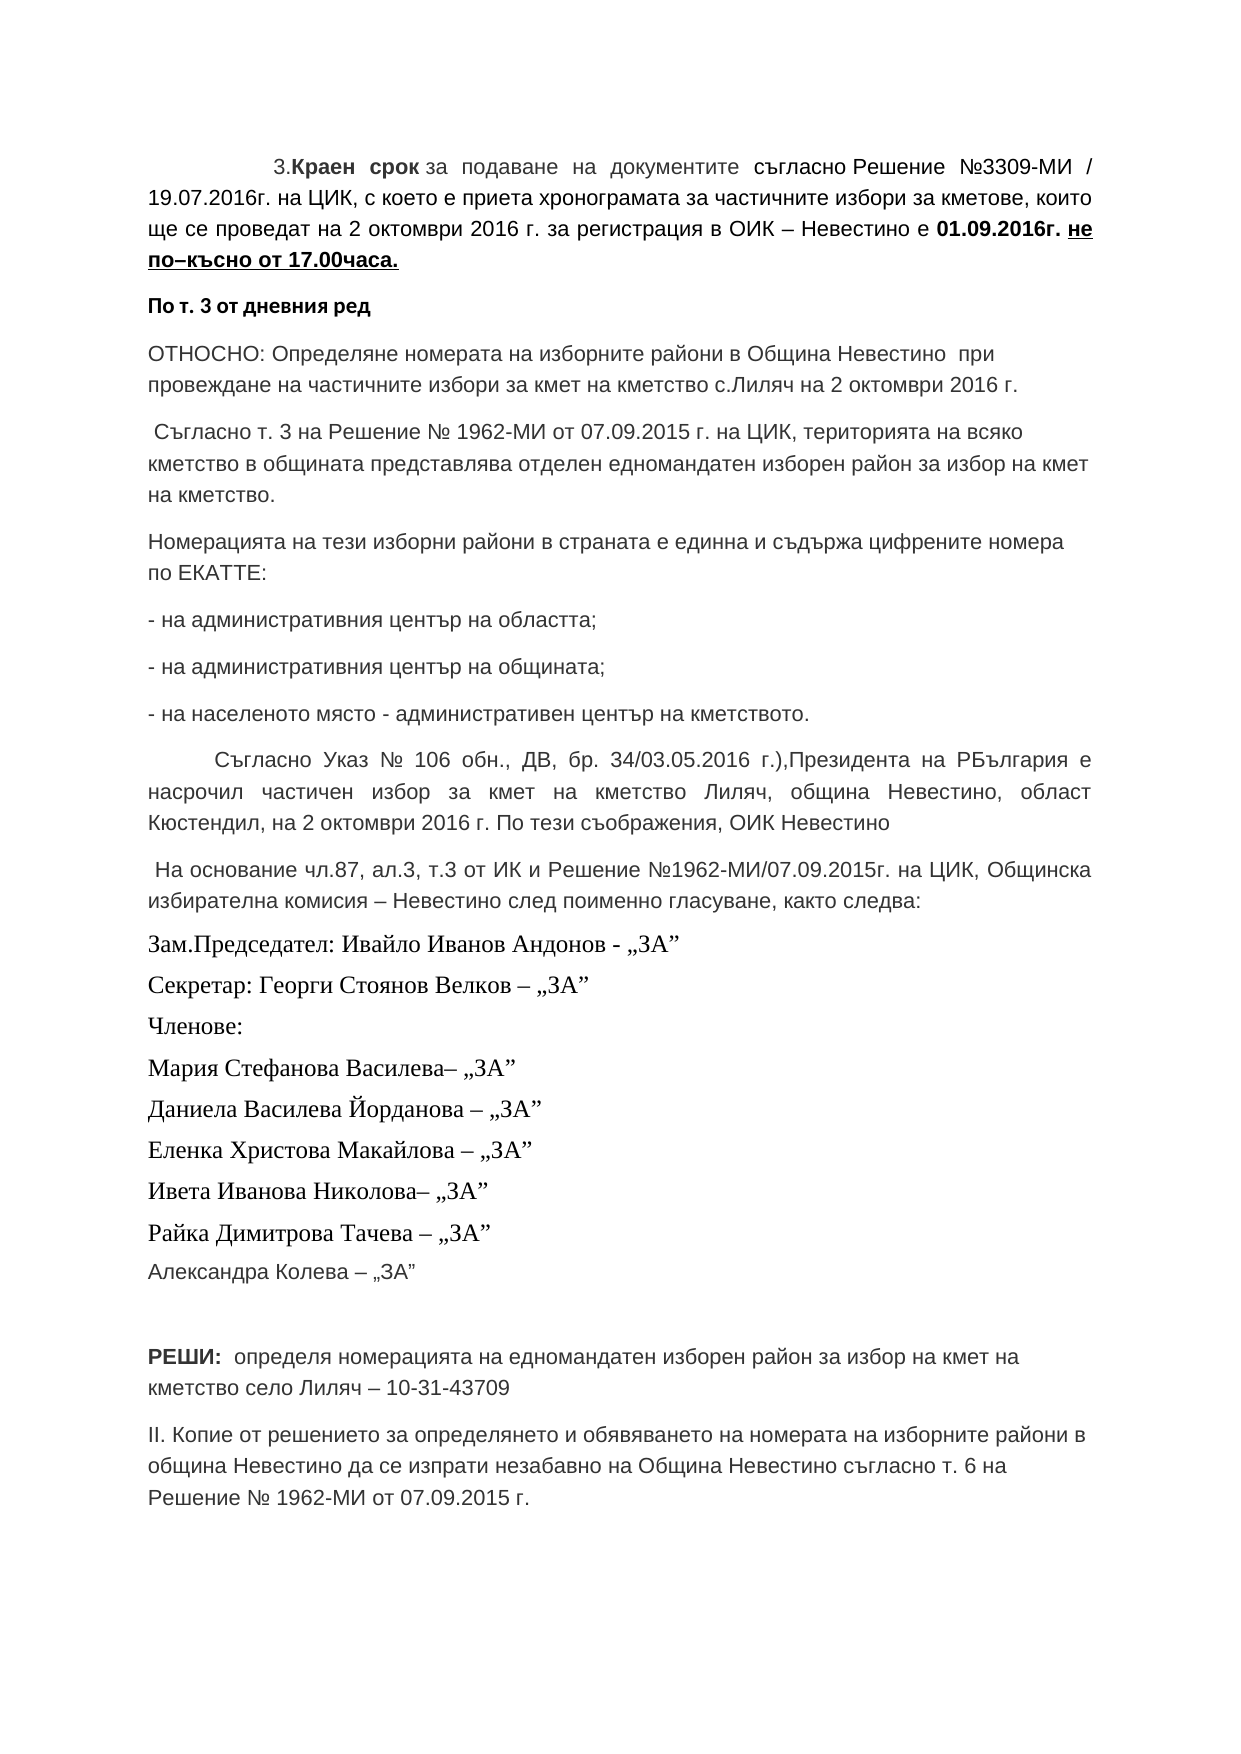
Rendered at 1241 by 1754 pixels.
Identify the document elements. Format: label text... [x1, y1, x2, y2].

text Райка Димитрова Тачева – „ЗА” [148, 1218, 1093, 1246]
text По т. 3 от дневния ред [148, 288, 1093, 319]
text Членове: [148, 1011, 1093, 1040]
text 3.Краен срок за подаване на документите съгласно Решение №3309-МИ / 19.07.2016г. на ЦИК, с което е приета хронограмата за частичните избори за кметове, които ще се проведат на 2 октомври 2016 г. за регистрация в ОИК – Невестино е 01.09.2016г. не по–късно от 17.00часа. [148, 148, 1093, 273]
text ІІ. Копие от решението за определянето и обявяването на номерата на изборните райони в община Невестино да се изпрати незабавно на Община Невестино съгласно т. 6 на Решение № 1962-МИ от 07.09.2015 г. [148, 1416, 1093, 1510]
text Зам.Председател: Ивайло Иванов Андонов - „ЗА” [148, 929, 1093, 958]
text На основание чл.87, ал.3, т.3 от ИК и Решение №1962-МИ/07.09.2015г. на ЦИК, Общинска избирателна комисия – Невестино след поименно гласуване, както следва: [148, 851, 1093, 913]
text ОТНОСНО: Определяне номерата на изборните райони в Община Невестино при провеждане на частичните избори за кмет на кметство с.Лиляч на 2 октомври 2016 г. [148, 335, 1093, 398]
text - на административния център на областта; [148, 601, 1093, 632]
text - на населеното място - административен център на кметството. [148, 694, 1093, 726]
text Александра Колева – „ЗА” [148, 1259, 1093, 1284]
text Ивета Иванова Николова– „ЗА” [148, 1176, 1093, 1205]
text Номерацията на тези изборни райони в страната е единна и съдържа цифрените номера по ЕКАТТЕ: [148, 523, 1093, 585]
text Съгласно т. 3 на Решение № 1962-МИ от 07.09.2015 г. на ЦИК, територията на всяко кметство в общината представлява отделен едномандатен изборен район за избор на кмет на кметство. [148, 413, 1093, 507]
text Съгласно Указ № 106 обн., ДВ, бр. 34/03.05.2016 г.),Президента на РБългария е насрочил частичен избор за кмет на кметство Лиляч, община Невестино, област Кюстендил, на 2 октомври 2016 г. По тези съображения, ОИК Невестино [148, 741, 1093, 835]
text - на административния център на общината; [148, 648, 1093, 679]
text Мария Стефанова Василева– „ЗА” [148, 1053, 1093, 1081]
text Даниела Василева Йорданова – „ЗА” [148, 1094, 1093, 1123]
text РЕШИ: определя номерацията на едномандатен изборен район за избор на кмет на кметство село Лиляч – 10-31-43709 [148, 1338, 1093, 1400]
text Секретар: Георги Стоянов Велков – „ЗА” [148, 970, 1093, 999]
text Еленка Христова Макайлова – „ЗА” [148, 1135, 1093, 1164]
